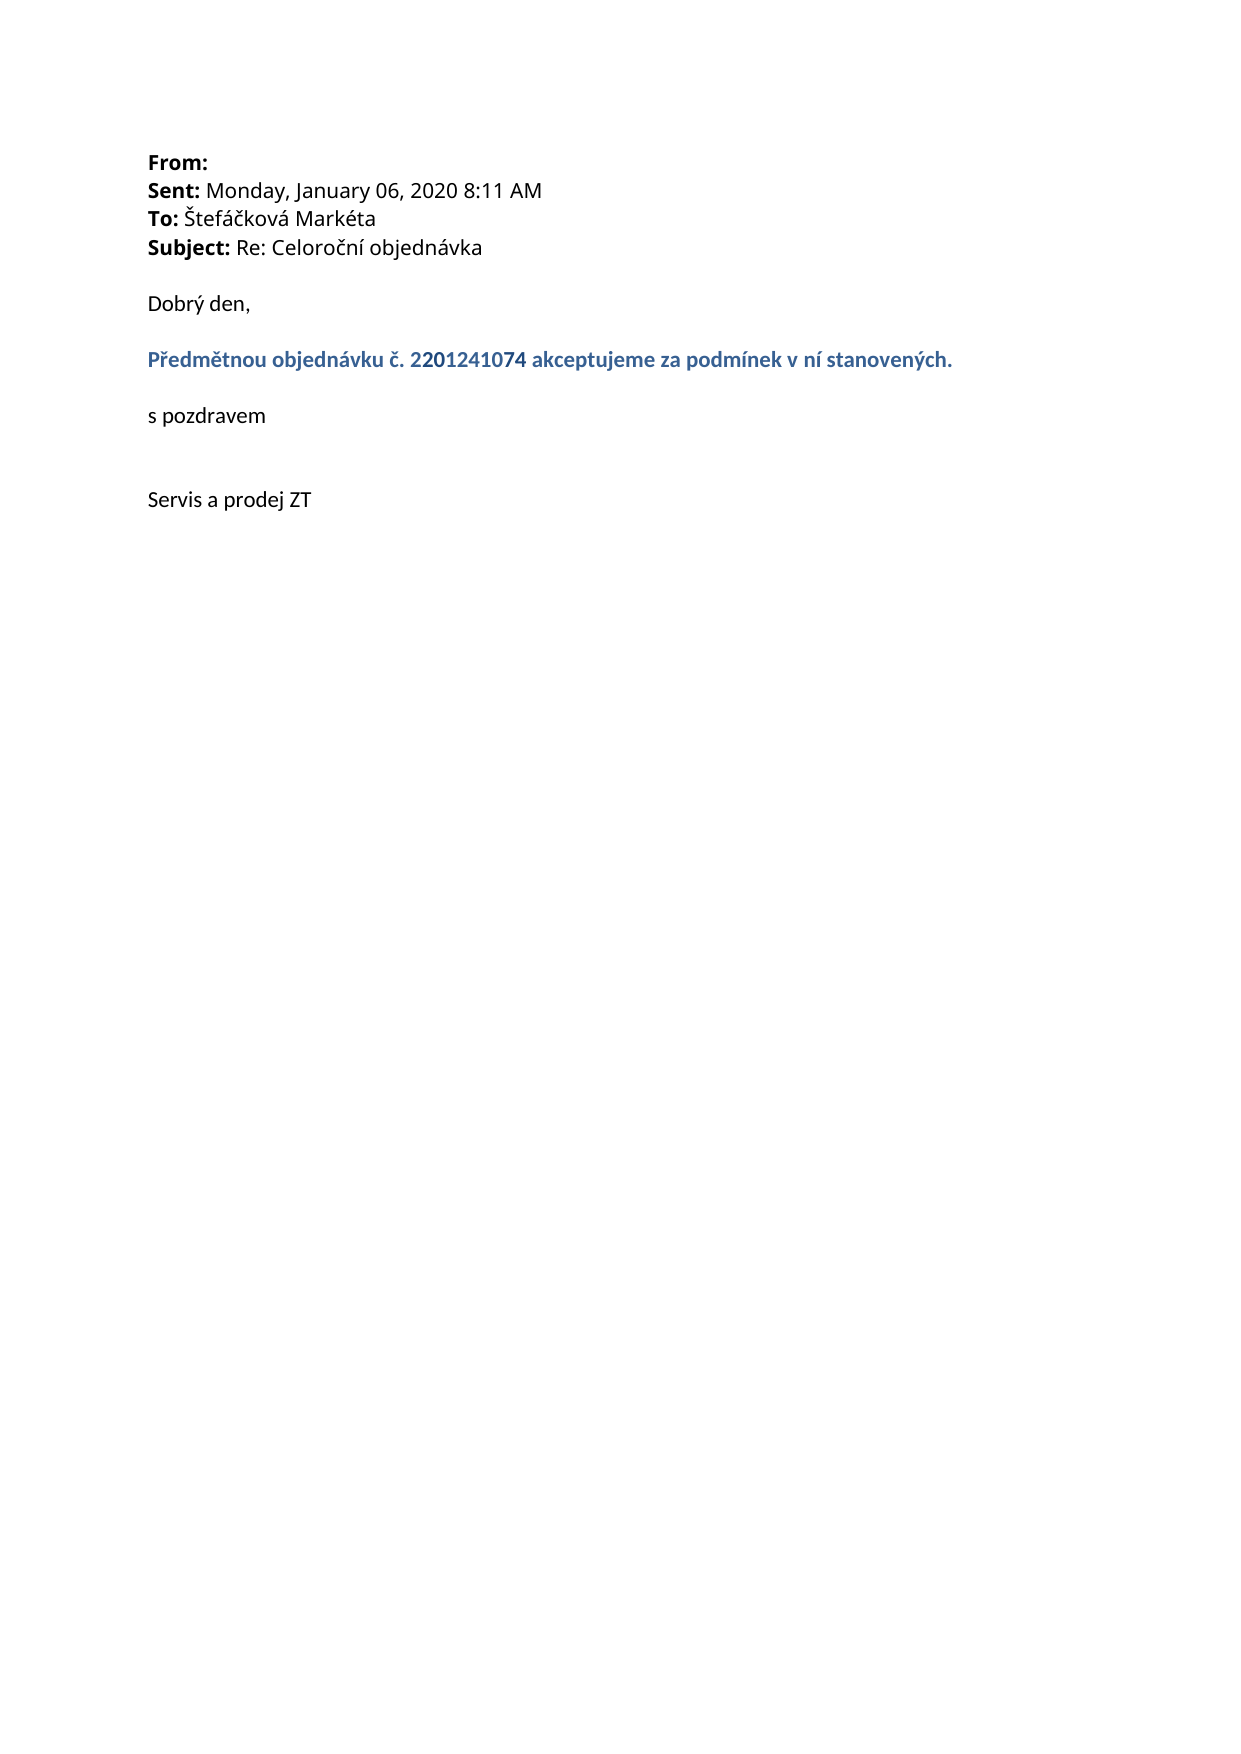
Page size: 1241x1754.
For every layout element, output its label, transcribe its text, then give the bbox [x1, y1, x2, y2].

text Předmětnou objednávku č. 2201241074 akceptujeme za podmínek v ní stanovených. s pozdravem Servis a prodej ZT [148, 345, 1093, 542]
text From: Sent: Monday, January 06, 2020 8:11 AM To: Štefáčková Markéta Subject: Re: Celoroční objednávka [148, 148, 1093, 261]
text Dobrý den, [148, 289, 1093, 317]
